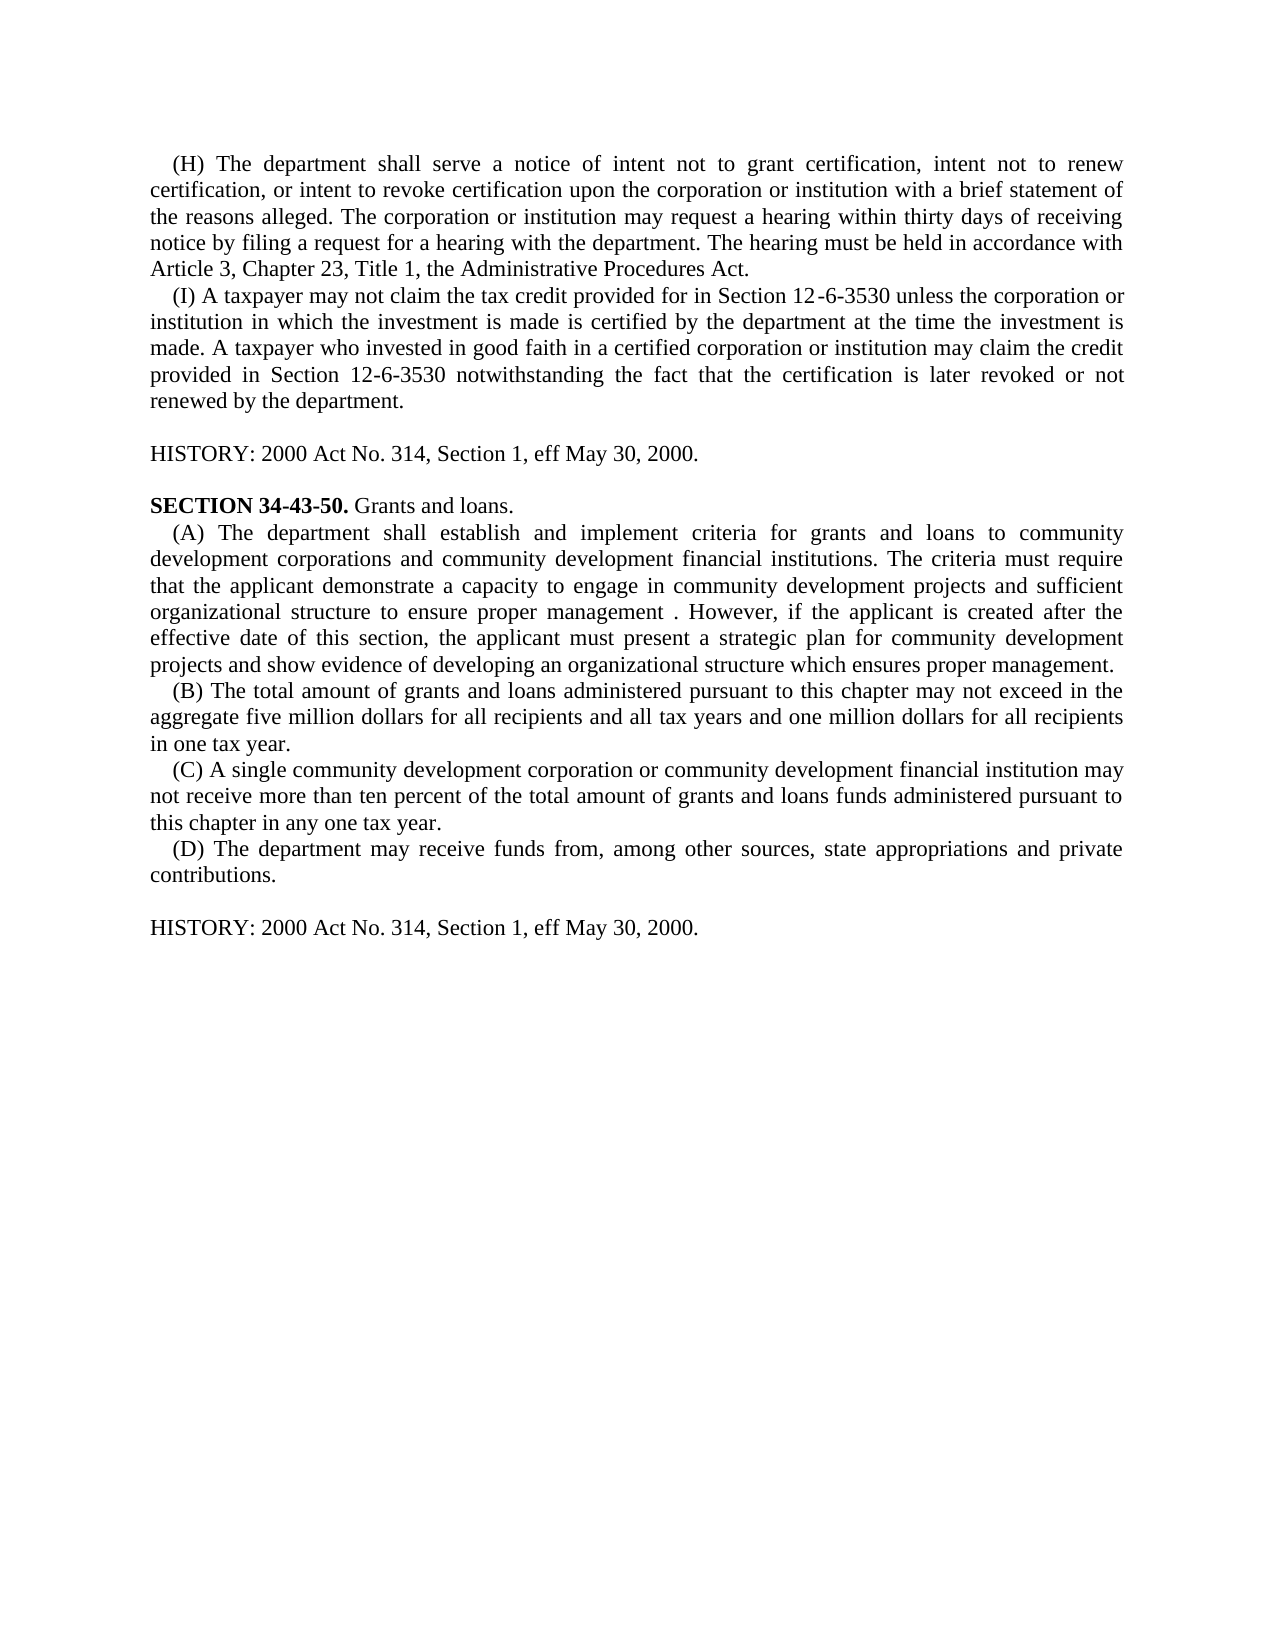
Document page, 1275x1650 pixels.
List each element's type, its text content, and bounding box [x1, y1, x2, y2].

text HISTORY: 2000 Act No. 314, Section 1, eff May 30, 2000. [150, 914, 1125, 941]
text (B) The total amount of grants and loans administered pursuant to this chapter may not exceed in the aggregate five million dollars for all recipients and all tax years and one million dollars for all recipients in one tax year. [150, 677, 1125, 756]
text HISTORY: 2000 Act No. 314, Section 1, eff May 30, 2000. [150, 440, 1125, 466]
text SECTION 34-43-50. Grants and loans. [150, 493, 1125, 519]
text (C) A single community development corporation or community development financial institution may not receive more than ten percent of the total amount of grants and loans funds administered pursuant to this chapter in any one tax year. [150, 756, 1125, 835]
text (D) The department may receive funds from, among other sources, state appropriations and private contributions. [150, 835, 1125, 888]
text (A) The department shall establish and implement criteria for grants and loans to community development corporations and community development financial institutions. The criteria must require that the applicant demonstrate a capacity to engage in community development projects and sufficient organizational structure to ensure proper management . However, if the applicant is created after the effective date of this section, the applicant must present a strategic plan for community development projects and show evidence of developing an organizational structure which ensures proper management. [150, 519, 1125, 677]
text (I) A taxpayer may not claim the tax credit provided for in Section 12-6-3530 unless the corporation or institution in which the investment is made is certified by the department at the time the investment is made. A taxpayer who invested in good faith in a certified corporation or institution may claim the credit provided in Section 12-6-3530 notwithstanding the fact that the certification is later revoked or not renewed by the department. [150, 282, 1125, 413]
text (H) The department shall serve a notice of intent not to grant certification, intent not to renew certification, or intent to revoke certification upon the corporation or institution with a brief statement of the reasons alleged. The corporation or institution may request a hearing within thirty days of receiving notice by filing a request for a hearing with the department. The hearing must be held in accordance with Article 3, Chapter 23, Title 1, the Administrative Procedures Act. [150, 150, 1125, 282]
